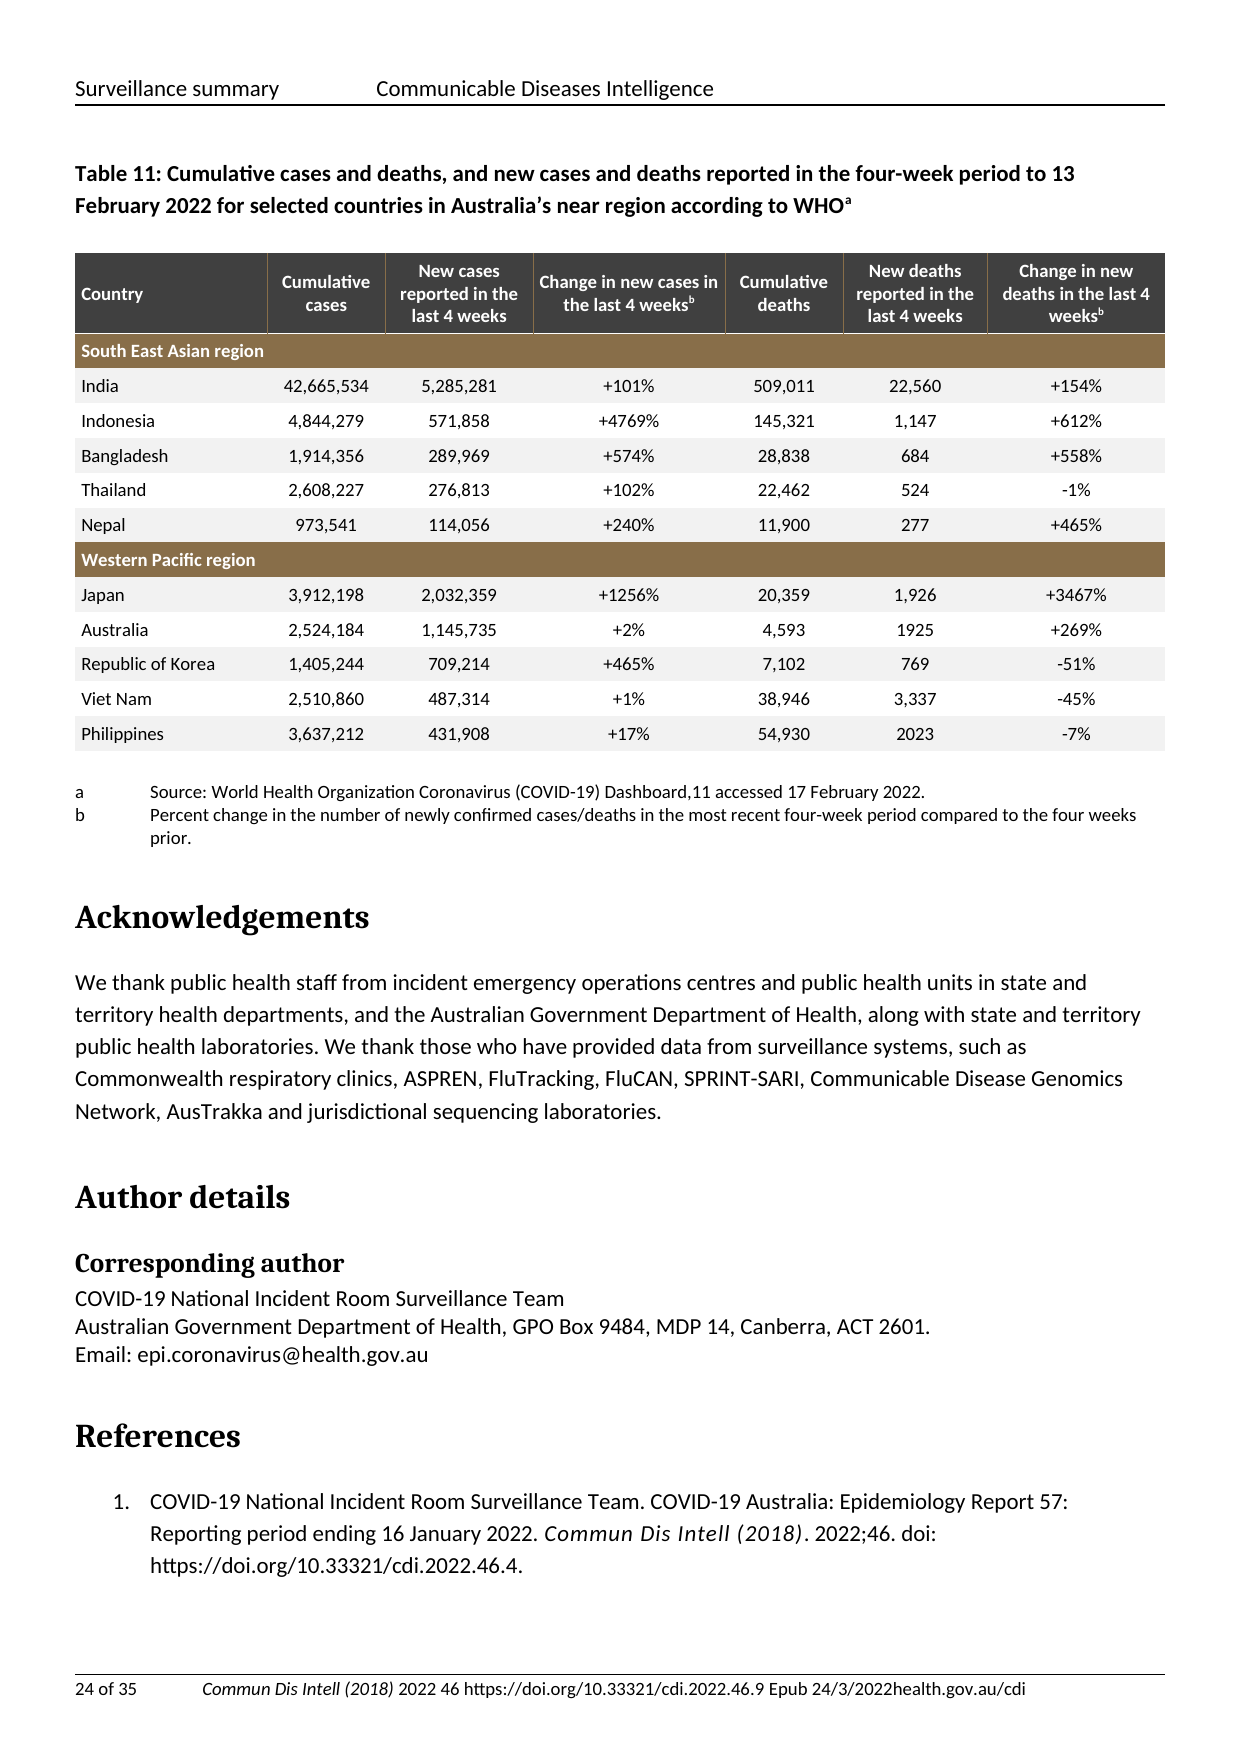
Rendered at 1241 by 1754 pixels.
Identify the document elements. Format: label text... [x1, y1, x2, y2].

text Australian Government Department of Health, GPO Box 9484, MDP 14, Canberra, ACT 2601. [75, 1312, 1165, 1340]
table_cell 54,930 [725, 716, 843, 751]
table_cell 114,056 [385, 508, 533, 542]
table_cell 684 [843, 438, 987, 473]
table_cell 277 [843, 508, 987, 542]
table_cell 42,665,534 [267, 368, 385, 403]
table_cell 2,524,184 [267, 612, 385, 647]
table_cell +465% [987, 508, 1165, 542]
table_cell 2,510,860 [267, 681, 385, 716]
table_cell 2023 [843, 716, 987, 751]
text b Percent change in the number of newly confirmed cases/deaths in the most recent four-week period compared to the four weeks prior. [75, 803, 1165, 849]
table_header Cumulative deaths [726, 253, 843, 333]
table_cell 973,541 [267, 508, 385, 542]
table_cell 28,838 [725, 438, 843, 473]
table_cell -7% [987, 716, 1165, 751]
table_cell 1,914,356 [267, 438, 385, 473]
table_cell 145,321 [725, 403, 843, 438]
table_cell +3467% [987, 577, 1165, 612]
table_cell 11,900 [725, 508, 843, 542]
subtitle Author details [75, 1179, 1165, 1217]
table_header New deaths reported in the last 4 weeks [844, 253, 987, 333]
table_cell 2,608,227 [267, 473, 385, 507]
table_cell India [75, 368, 267, 403]
table_cell Australia [75, 612, 267, 647]
table_cell 2,032,359 [385, 577, 533, 612]
text Email: epi.coronavirus@health.gov.au [75, 1340, 1165, 1368]
table_cell +4769% [533, 403, 725, 438]
table_cell 431,908 [385, 716, 533, 751]
table_cell Nepal [75, 508, 267, 542]
table_cell 1,145,735 [385, 612, 533, 647]
table_cell 1,147 [843, 403, 987, 438]
table_cell 289,969 [385, 438, 533, 473]
table_cell +558% [987, 438, 1165, 473]
table_header Change in new cases in the last 4 weeksb [534, 253, 725, 333]
table_cell -51% [987, 647, 1165, 681]
table_cell 22,560 [843, 368, 987, 403]
table_cell 3,337 [843, 681, 987, 716]
table_cell 5,285,281 [385, 368, 533, 403]
table_cell 4,844,279 [267, 403, 385, 438]
table_header Change in new deaths in the last 4 weeksb [988, 253, 1165, 333]
table_cell 1,926 [843, 577, 987, 612]
table_cell 769 [843, 647, 987, 681]
table_cell +1% [533, 681, 725, 716]
table_cell Republic of Korea [75, 647, 267, 681]
table_cell +465% [533, 647, 725, 681]
table_cell 524 [843, 473, 987, 507]
table_header Country [75, 253, 267, 333]
table_cell +1256% [533, 577, 725, 612]
table_cell Bangladesh [75, 438, 267, 473]
table_cell 1925 [843, 612, 987, 647]
table_cell 571,858 [385, 403, 533, 438]
subtitle References [75, 1418, 1165, 1456]
table_cell Indonesia [75, 403, 267, 438]
table_cell 1,405,244 [267, 647, 385, 681]
text We thank public health staff from incident emergency operations centres and public health units in state and territory health departments, and the Australian Government Department of Health, along with state and territory public health laboratories. We thank those who have provided data from surveillance systems, such as Commonwealth respiratory clinics, ASPREN, FluTracking, FluCAN, SPRINT-SARI, Communicable Disease Genomics Network, AusTrakka and jurisdictional sequencing laboratories. [75, 968, 1165, 1125]
table_cell 3,637,212 [267, 716, 385, 751]
table_cell +2% [533, 612, 725, 647]
table_cell 7,102 [725, 647, 843, 681]
table_cell -45% [987, 681, 1165, 716]
subtitle Acknowledgements [75, 899, 1165, 937]
subtitle Corresponding author [75, 1248, 1165, 1279]
table_cell 4,593 [725, 612, 843, 647]
table_cell +17% [533, 716, 725, 751]
table_cell +612% [987, 403, 1165, 438]
table_cell +102% [533, 473, 725, 507]
text COVID-19 National Incident Room Surveillance Team [75, 1284, 1165, 1312]
table_cell 38,946 [725, 681, 843, 716]
table_cell Western Pacific region [75, 542, 1165, 577]
table_cell 509,011 [725, 368, 843, 403]
table_cell Philippines [75, 716, 267, 751]
table_cell +101% [533, 368, 725, 403]
table_header Cumulative cases [268, 253, 385, 333]
table_cell 20,359 [725, 577, 843, 612]
table_cell +574% [533, 438, 725, 473]
table_cell +154% [987, 368, 1165, 403]
text a Source: World Health Organization Coronavirus (COVID-19) Dashboard,11 accessed 17 February 2022. [75, 780, 1165, 803]
table_cell South East Asian region [75, 334, 1165, 368]
table_cell 3,912,198 [267, 577, 385, 612]
table_cell Japan [75, 577, 267, 612]
text Table 11: Cumulative cases and deaths, and new cases and deaths reported in the four-week period to 13 February 2022 for selected countries in Australia’s near region according to WHOa [75, 159, 1165, 219]
table_cell 22,462 [725, 473, 843, 507]
table_cell +240% [533, 508, 725, 542]
list COVID-19 National Incident Room Surveillance Team. COVID-19 Australia: Epidemiology Report 57: Reporting period ending 16 January 2022. Commun Dis Intell (2018). 2022;46. doi: https://doi.org/10.33321/cdi.2022.46.4. [112, 1487, 1165, 1579]
table_cell +269% [987, 612, 1165, 647]
table_cell 276,813 [385, 473, 533, 507]
table_cell Thailand [75, 473, 267, 507]
table_cell 709,214 [385, 647, 533, 681]
table_cell 487,314 [385, 681, 533, 716]
table_header New cases reported in the last 4 weeks [386, 253, 533, 333]
table_cell Viet Nam [75, 681, 267, 716]
table_cell -1% [987, 473, 1165, 507]
